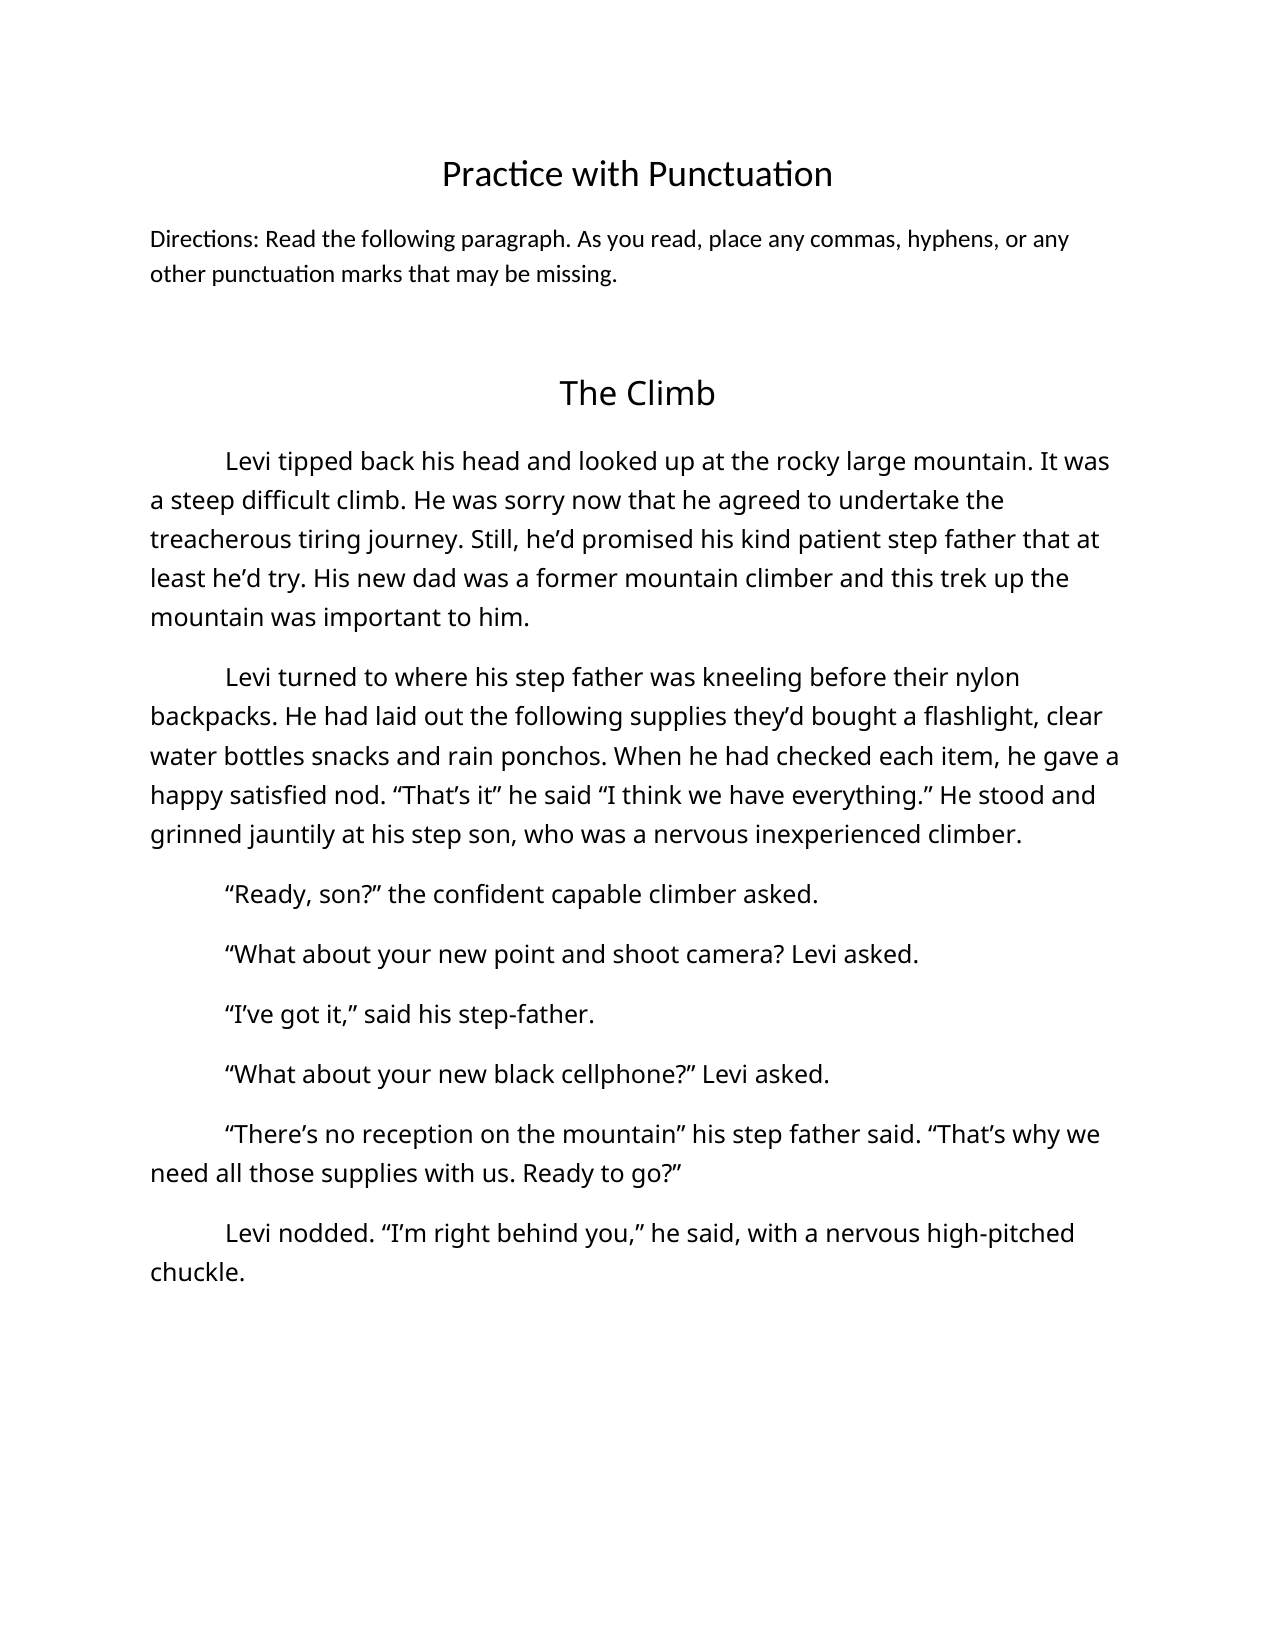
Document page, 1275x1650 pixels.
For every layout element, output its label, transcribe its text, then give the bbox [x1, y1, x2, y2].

text “Ready, son?” the confident capable climber asked. [150, 877, 1125, 911]
text Levi nodded. “I’m right behind you,” he said, with a nervous high-pitched chuckle. [150, 1216, 1125, 1289]
text “There’s no reception on the mountain” his step father said. “That’s why we need all those supplies with us. Ready to go?” [150, 1117, 1125, 1190]
text “I’ve got it,” said his step-father. [150, 997, 1125, 1031]
text Levi tipped back his head and looked up at the rocky large mountain. It was a steep difficult climb. He was sorry now that he agreed to undertake the treacherous tiring journey. Still, he’d promised his kind patient step father that at least he’d try. His new dad was a former mountain climber and this trek up the mountain was important to him. [150, 443, 1125, 634]
text Directions: Read the following paragraph. As you read, place any commas, hyphens, or any other punctuation marks that may be missing. [150, 223, 1125, 289]
text “What about your new point and shoot camera? Levi asked. [150, 937, 1125, 971]
text “What about your new black cellphone?” Levi asked. [150, 1057, 1125, 1091]
text The Climb [150, 370, 1125, 416]
text Practice with Punctuation [150, 150, 1125, 196]
text Levi turned to where his step father was kneeling before their nylon backpacks. He had laid out the following supplies they’d bought a flashlight, clear water bottles snacks and rain ponchos. When he had checked each item, he gave a happy satisfied nod. “That’s it” he said “I think we have everything.” He stood and grinned jauntily at his step son, who was a nervous inexperienced climber. [150, 660, 1125, 851]
